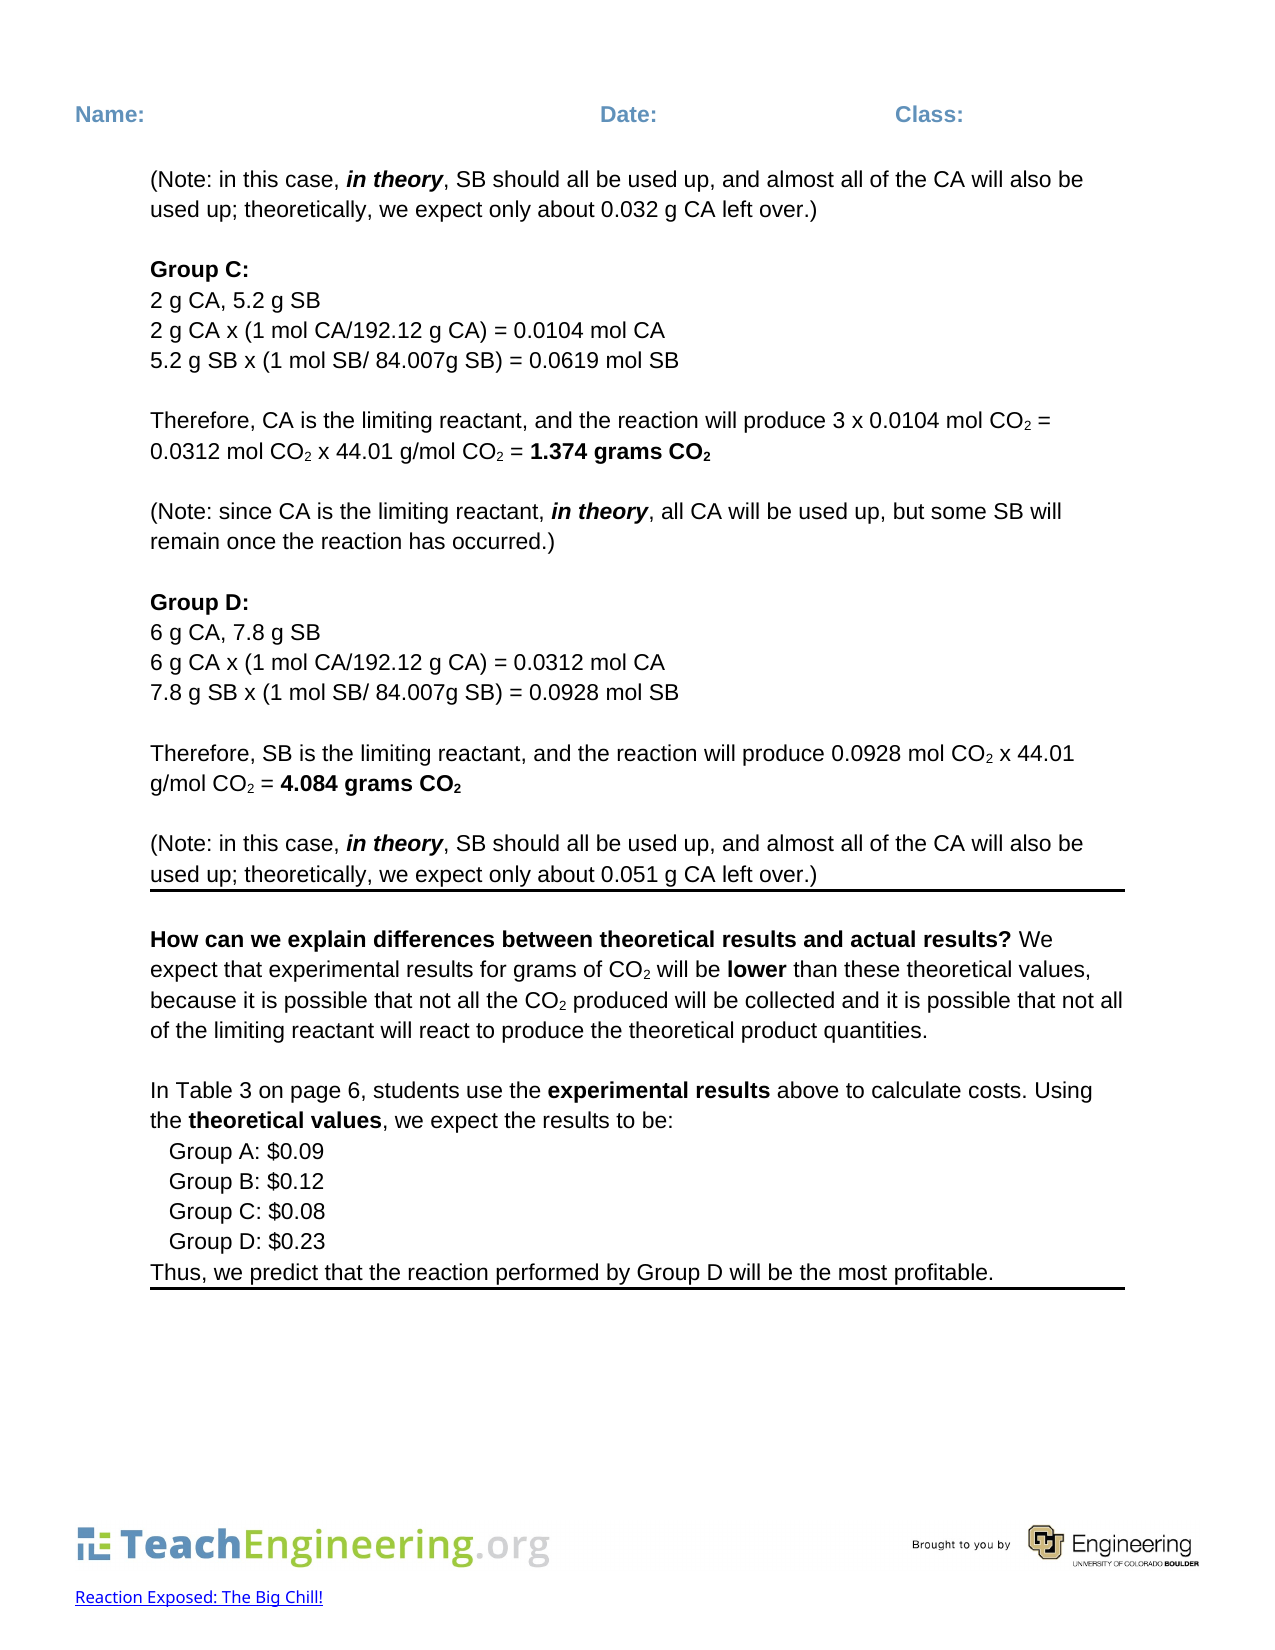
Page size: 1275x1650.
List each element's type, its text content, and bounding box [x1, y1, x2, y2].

text 6 g CA, 7.8 g SB [150, 619, 1125, 645]
text (Note: in this case, in theory, SB should all be used up, and almost all of the CA will also be used up; theoretically, we expect only about 0.032 g CA left over.) [150, 166, 1125, 222]
text 2 g CA, 5.2 g SB [150, 287, 1125, 313]
text Thus, we predict that the reaction performed by Group D will be the most profitable. [150, 1258, 1125, 1287]
text 6 g CA x (1 mol CA/192.12 g CA) = 0.0312 mol CA [150, 649, 1125, 676]
text Group D: [150, 589, 1125, 615]
picture [75, 1520, 1200, 1571]
text Group B: $0.12 [169, 1168, 1125, 1194]
text Therefore, CA is the limiting reactant, and the reaction will produce 3 x 0.0104 mol CO2 = 0.0312 mol CO2 x 44.01 g/mol CO2 = 1.374 grams CO2 [150, 407, 1125, 464]
text Group C: $0.08 [169, 1198, 1125, 1224]
text Group A: $0.09 [169, 1138, 1125, 1164]
text 7.8 g SB x (1 mol SB/ 84.007g SB) = 0.0928 mol SB [150, 679, 1125, 706]
text (Note: since CA is the limiting reactant, in theory, all CA will be used up, but some SB will remain once the reaction has occurred.) [150, 498, 1125, 555]
text In Table 3 on page 6, students use the experimental results above to calculate costs. Using the theoretical values, we expect the results to be: [150, 1077, 1125, 1134]
text How can we explain differences between theoretical results and actual results? We expect that experimental results for grams of CO2 will be lower than these theoretical values, because it is possible that not all the CO2 produced will be collected and it is possible that not all of the limiting reactant will react to produce the theoretical product quantities. [150, 926, 1125, 1043]
text Therefore, SB is the limiting reactant, and the reaction will produce 0.0928 mol CO2 x 44.01 g/mol CO2 = 4.084 grams CO2 [150, 740, 1125, 796]
text 5.2 g SB x (1 mol SB/ 84.007g SB) = 0.0619 mol SB [150, 347, 1125, 373]
text (Note: in this case, in theory, SB should all be used up, and almost all of the CA will also be used up; theoretically, we expect only about 0.051 g CA left over.) [150, 830, 1125, 889]
text Group C: [150, 256, 1125, 283]
text 2 g CA x (1 mol CA/192.12 g CA) = 0.0104 mol CA [150, 317, 1125, 343]
text Group D: $0.23 [169, 1228, 1125, 1255]
